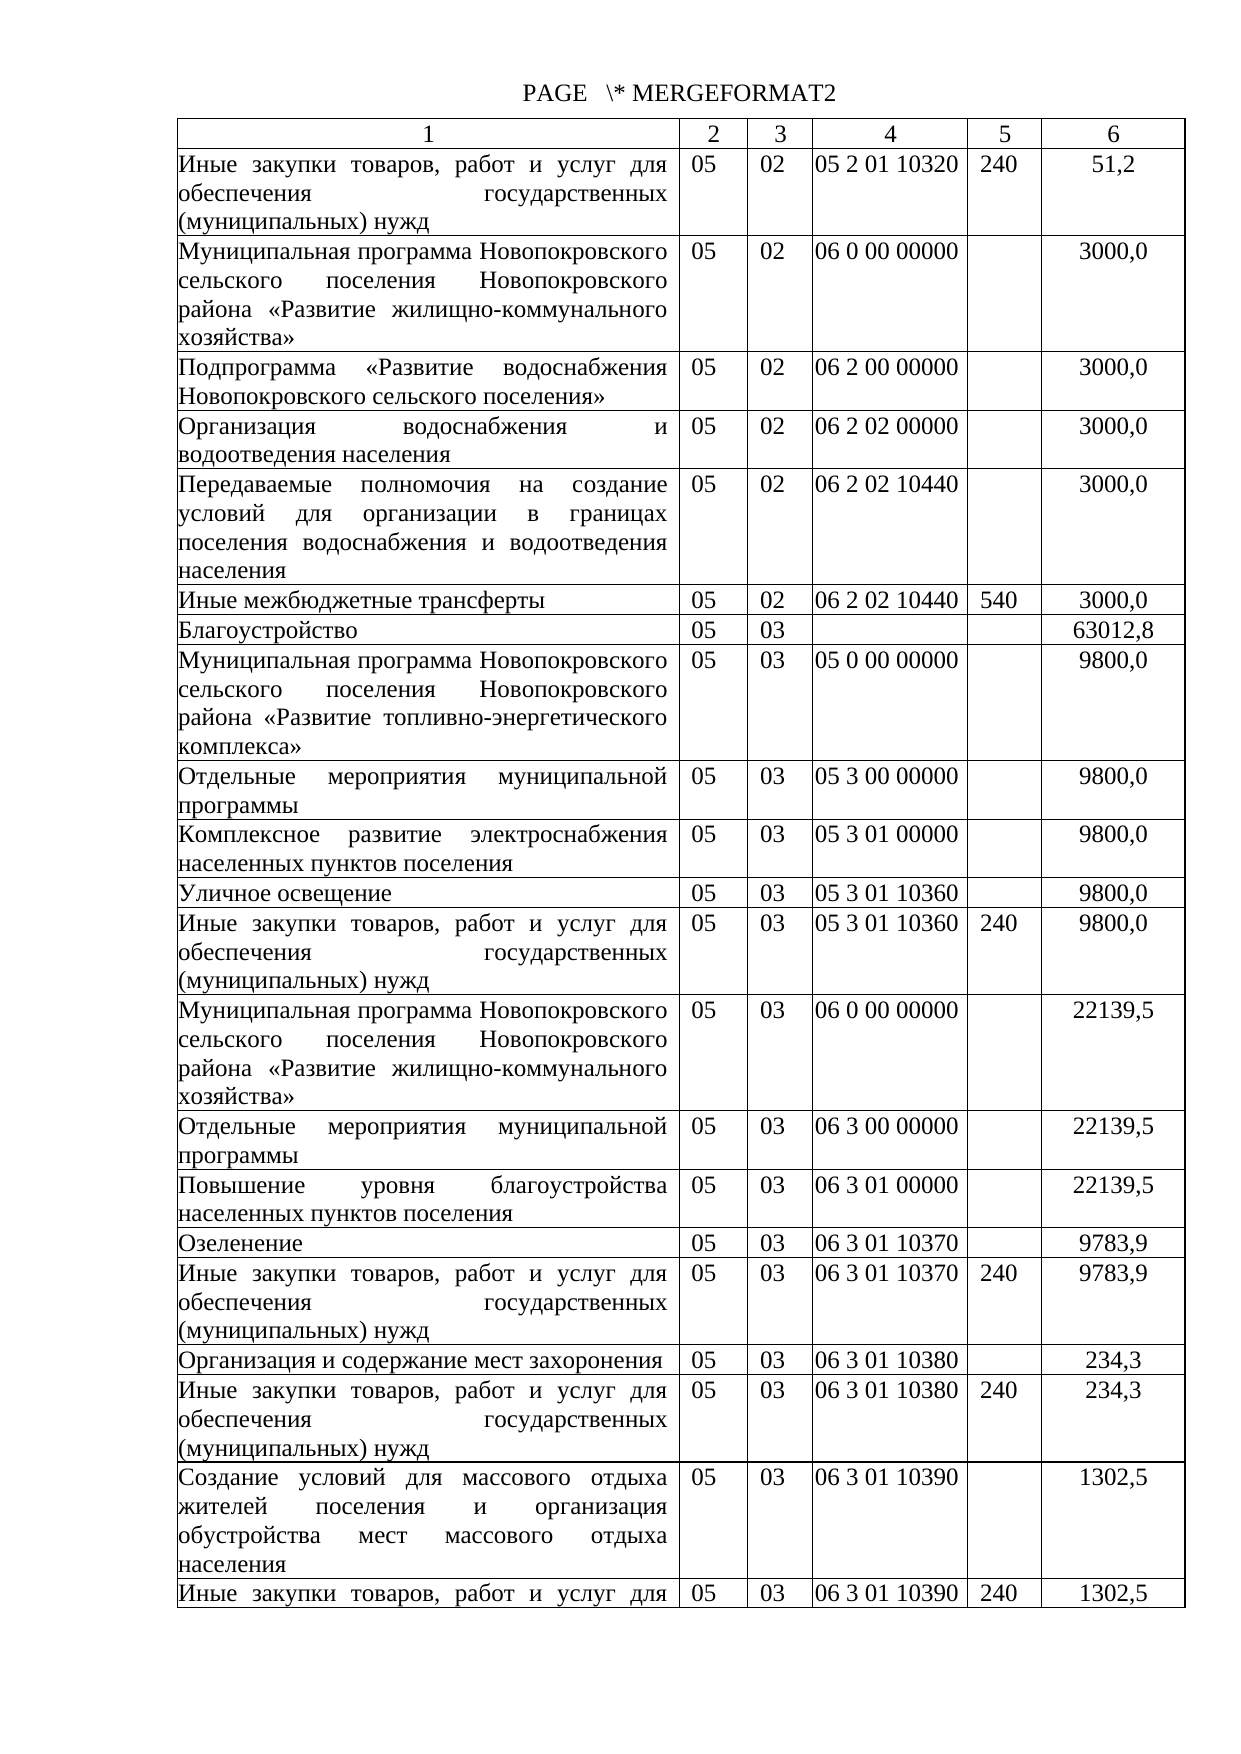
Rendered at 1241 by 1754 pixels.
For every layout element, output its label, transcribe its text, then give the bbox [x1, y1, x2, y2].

table_cell Комплексное развитие электроснабжения населенных пунктов поселения [178, 820, 679, 877]
table_cell 03 [748, 878, 812, 907]
table_cell Муниципальная программа Новопокровского сельского поселения Новопокровского района «Развитие топливно-энергетического комплекса» [178, 645, 679, 760]
table_cell [968, 820, 1041, 877]
table_cell Уличное освещение [178, 878, 679, 907]
table_cell Организация и содержание мест захоронения [178, 1345, 679, 1374]
table_cell 22139,5 [1042, 1170, 1184, 1227]
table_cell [178, 1579, 679, 1607]
table_cell Подпрограмма «Развитие водоснабжения Новопокровского сельского поселения» [178, 352, 679, 410]
table_cell [968, 1170, 1041, 1227]
table_cell [968, 236, 1041, 351]
table_cell Иные межбюджетные трансферты [178, 585, 679, 614]
table_header 6 [1042, 119, 1184, 148]
table_cell 03 [748, 908, 812, 994]
table_cell [968, 645, 1041, 760]
table_cell Иные закупки товаров, работ и услуг для обеспечения государственных (муниципальных) нужд [178, 149, 679, 235]
table_cell Отдельные мероприятия муниципальной программы [178, 761, 679, 818]
table_cell 05 0 00 00000 [813, 645, 967, 760]
table_cell 05 [680, 469, 747, 584]
table_cell 05 [680, 1345, 747, 1374]
table_cell 05 3 01 10360 [813, 908, 967, 994]
table_cell [968, 615, 1041, 644]
table_cell [968, 995, 1041, 1110]
table_cell 540 [968, 585, 1041, 614]
table_header 3 [748, 119, 812, 148]
table_cell [968, 1345, 1041, 1374]
table_cell 06 3 01 00000 [813, 1170, 967, 1227]
table_cell 06 3 01 10390 [813, 1463, 967, 1577]
table_cell 05 [680, 1111, 747, 1169]
table_cell 3000,0 [1042, 352, 1184, 410]
table_cell 240 [968, 1579, 1041, 1607]
table_cell 02 [748, 585, 812, 614]
table_cell [968, 469, 1041, 584]
table_cell 05 [680, 908, 747, 994]
table_cell 1302,5 [1042, 1579, 1184, 1607]
table_cell 06 2 00 00000 [813, 352, 967, 410]
table_header 1 [178, 119, 679, 148]
table_cell 05 3 01 00000 [813, 820, 967, 877]
table_cell 06 3 00 00000 [813, 1111, 967, 1169]
table_cell 51,2 [1042, 149, 1184, 235]
table_cell [968, 1228, 1041, 1257]
table_cell Передаваемые полномочия на создание условий для организации в границах поселения водоснабжения и водоотведения населения [178, 469, 679, 584]
table_cell 3000,0 [1042, 236, 1184, 351]
table_cell 03 [748, 1345, 812, 1374]
table_cell 03 [748, 1228, 812, 1257]
table_cell 9783,9 [1042, 1228, 1184, 1257]
table_cell 02 [748, 236, 812, 351]
table_cell 05 [680, 615, 747, 644]
table_cell 05 [680, 1375, 747, 1461]
table_cell 03 [748, 1258, 812, 1344]
table_cell 06 2 02 00000 [813, 411, 967, 468]
table_cell 06 3 01 10380 [813, 1375, 967, 1461]
table_cell 06 3 01 10380 [813, 1345, 967, 1374]
table_cell [968, 1111, 1041, 1169]
table_cell 234,3 [1042, 1375, 1184, 1461]
table_header 4 [813, 119, 967, 148]
table_cell 9783,9 [1042, 1258, 1184, 1344]
table_cell 03 [748, 1579, 812, 1607]
table_cell Благоустройство [178, 615, 679, 644]
table_cell 3000,0 [1042, 469, 1184, 584]
table_cell 1302,5 [1042, 1463, 1184, 1577]
table_cell [968, 411, 1041, 468]
table_cell 05 [680, 1228, 747, 1257]
table_cell 9800,0 [1042, 908, 1184, 994]
table_cell Муниципальная программа Новопокровского сельского поселения Новопокровского района «Развитие жилищно-коммунального хозяйства» [178, 995, 679, 1110]
table_cell 05 [680, 761, 747, 818]
table_cell 02 [748, 469, 812, 584]
table_cell 06 2 02 10440 [813, 469, 967, 584]
table_cell 03 [748, 615, 812, 644]
table_cell 05 [680, 820, 747, 877]
table_cell 05 2 01 10320 [813, 149, 967, 235]
table_cell Озеленение [178, 1228, 679, 1257]
table_cell 240 [968, 149, 1041, 235]
table_cell 240 [968, 908, 1041, 994]
table_cell 22139,5 [1042, 995, 1184, 1110]
table_cell 05 [680, 1258, 747, 1344]
table_cell 9800,0 [1042, 761, 1184, 818]
table_cell Отдельные мероприятия муниципальной программы [178, 1111, 679, 1169]
table_cell 9800,0 [1042, 645, 1184, 760]
table_cell 9800,0 [1042, 820, 1184, 877]
table_cell Иные закупки товаров, работ и услуг для обеспечения государственных (муниципальных) нужд [178, 1258, 679, 1344]
table_cell 240 [968, 1375, 1041, 1461]
table_cell 9800,0 [1042, 878, 1184, 907]
table_cell 3000,0 [1042, 585, 1184, 614]
table_cell 06 2 02 10440 [813, 585, 967, 614]
table_cell 22139,5 [1042, 1111, 1184, 1169]
table_cell 05 [680, 645, 747, 760]
table_cell 240 [968, 1258, 1041, 1344]
table_header 5 [968, 119, 1041, 148]
table_cell 06 0 00 00000 [813, 236, 967, 351]
table_cell 06 3 01 10390 [813, 1579, 967, 1607]
table_cell 03 [748, 645, 812, 760]
table_cell 05 [680, 1170, 747, 1227]
table_cell 02 [748, 352, 812, 410]
table_cell Иные закупки товаров, работ и услуг для обеспечения государственных (муниципальных) нужд [178, 908, 679, 994]
table_cell 05 [680, 878, 747, 907]
table_cell 05 [680, 352, 747, 410]
table_cell 05 [680, 995, 747, 1110]
table_cell 06 0 00 00000 [813, 995, 967, 1110]
table_cell Организация водоснабжения и водоотведения населения [178, 411, 679, 468]
table_cell 05 [680, 585, 747, 614]
table_cell 03 [748, 761, 812, 818]
table_cell 03 [748, 1375, 812, 1461]
table_cell 234,3 [1042, 1345, 1184, 1374]
table_header 2 [680, 119, 747, 148]
table_cell 02 [748, 149, 812, 235]
table_cell 05 [680, 149, 747, 235]
table_cell 06 3 01 10370 [813, 1228, 967, 1257]
table_cell [968, 761, 1041, 818]
table_cell 03 [748, 820, 812, 877]
table_cell 05 3 01 10360 [813, 878, 967, 907]
table_cell Повышение уровня благоустройства населенных пунктов поселения [178, 1170, 679, 1227]
table_cell 05 [680, 1579, 747, 1607]
table_cell 05 [680, 1463, 747, 1577]
table_cell 03 [748, 1111, 812, 1169]
table_cell Создание условий для массового отдыха жителей поселения и организация обустройства мест массового отдыха населения [178, 1463, 679, 1577]
table_cell [813, 615, 967, 644]
table_cell 03 [748, 1463, 812, 1577]
table_cell 03 [748, 1170, 812, 1227]
table_cell 05 [680, 411, 747, 468]
table_cell 63012,8 [1042, 615, 1184, 644]
table_cell [968, 352, 1041, 410]
table_cell 3000,0 [1042, 411, 1184, 468]
table_cell 06 3 01 10370 [813, 1258, 967, 1344]
table_cell Муниципальная программа Новопокровского сельского поселения Новопокровского района «Развитие жилищно-коммунального хозяйства» [178, 236, 679, 351]
table_cell 05 3 00 00000 [813, 761, 967, 818]
table_cell 03 [748, 995, 812, 1110]
table_cell [968, 878, 1041, 907]
table_cell Иные закупки товаров, работ и услуг для обеспечения государственных (муниципальных) нужд [178, 1375, 679, 1461]
table_cell 05 [680, 236, 747, 351]
table_cell [968, 1463, 1041, 1577]
table_cell 02 [748, 411, 812, 468]
